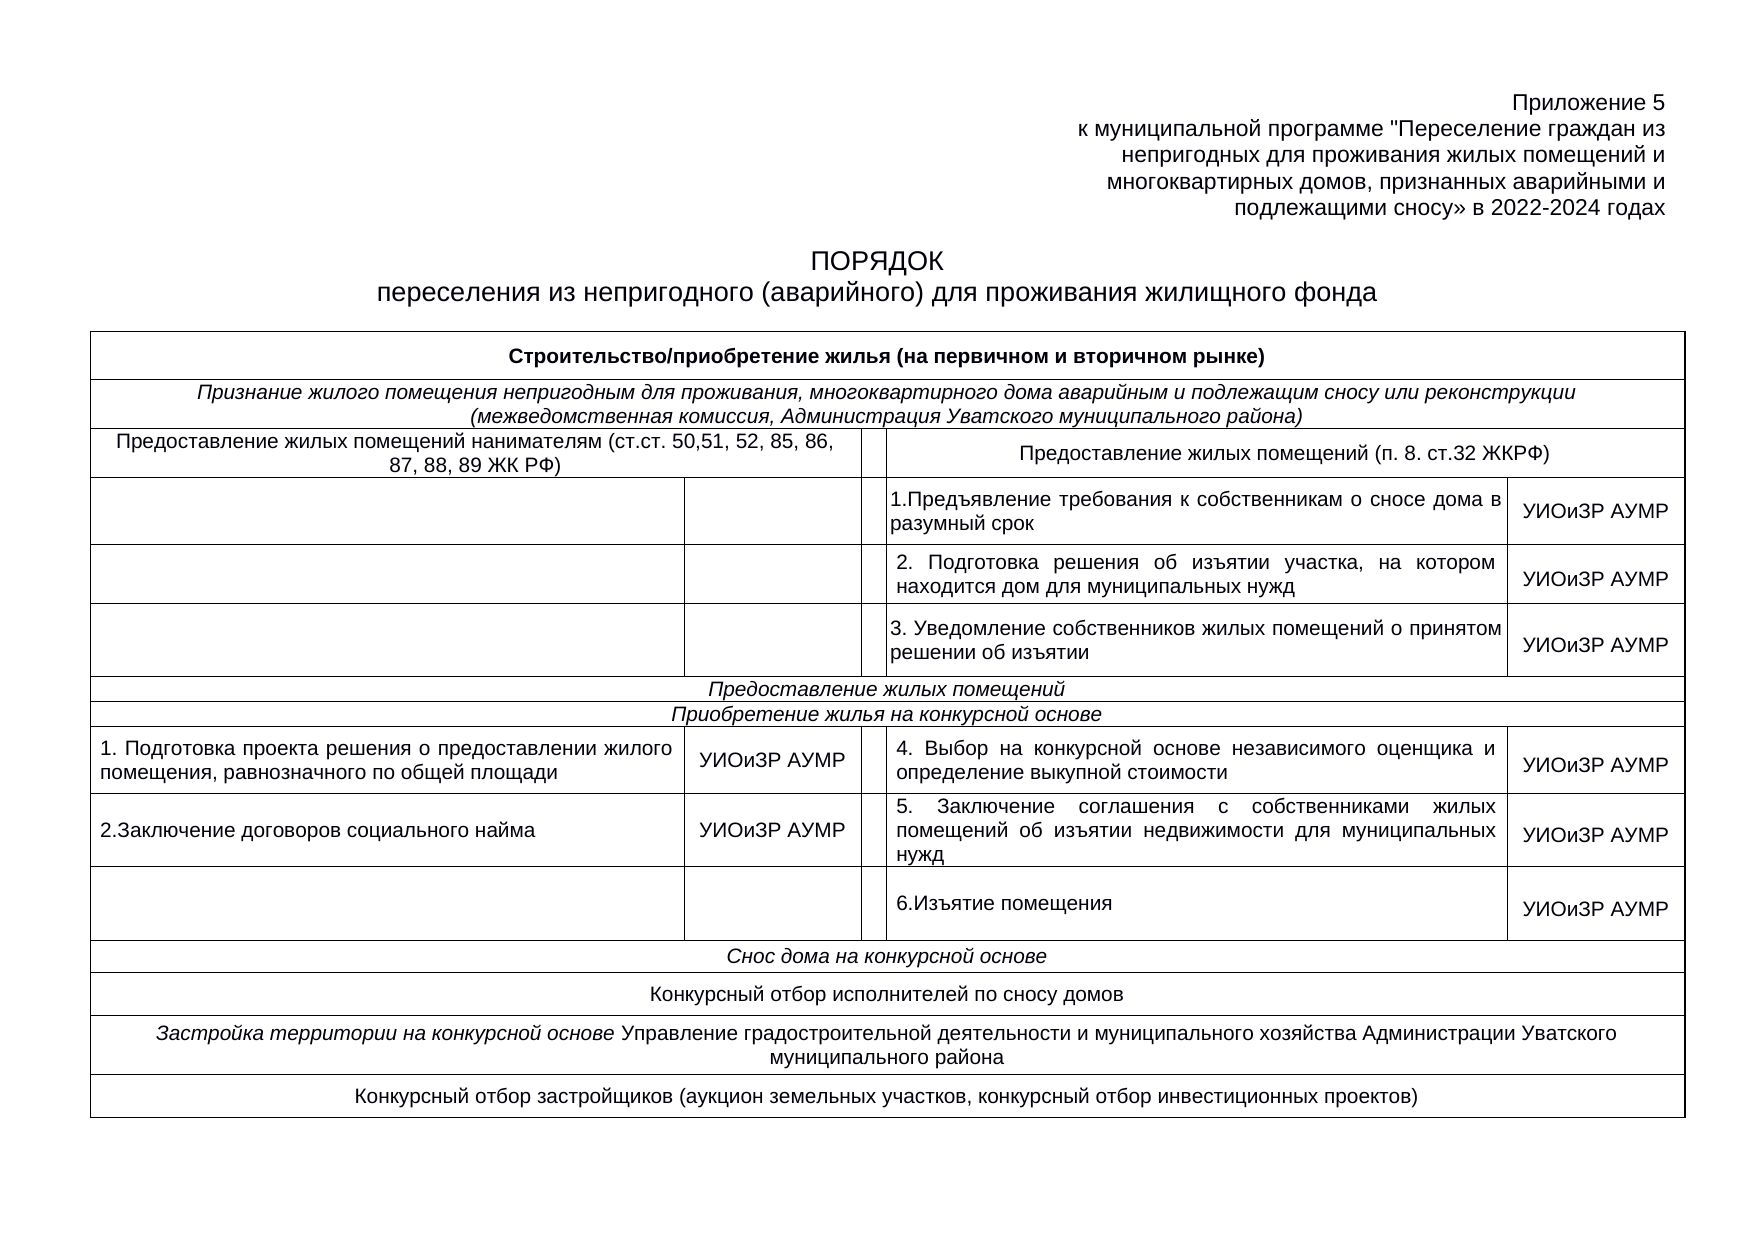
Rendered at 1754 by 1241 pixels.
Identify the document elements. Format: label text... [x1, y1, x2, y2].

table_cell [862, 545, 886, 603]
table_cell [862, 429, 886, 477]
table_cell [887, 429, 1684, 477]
text к муниципальной программе "Переселение граждан из непригодных для проживания жилых помещений и многоквартирных домов, признанных аварийными и подлежащими сносу» в 2022-2024 годах [960, 115, 1665, 220]
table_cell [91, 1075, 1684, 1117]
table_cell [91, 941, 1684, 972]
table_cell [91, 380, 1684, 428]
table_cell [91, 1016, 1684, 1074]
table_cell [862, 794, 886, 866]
text переселения из непригодного (аварийного) для проживания жилищного фонда [89, 276, 1665, 307]
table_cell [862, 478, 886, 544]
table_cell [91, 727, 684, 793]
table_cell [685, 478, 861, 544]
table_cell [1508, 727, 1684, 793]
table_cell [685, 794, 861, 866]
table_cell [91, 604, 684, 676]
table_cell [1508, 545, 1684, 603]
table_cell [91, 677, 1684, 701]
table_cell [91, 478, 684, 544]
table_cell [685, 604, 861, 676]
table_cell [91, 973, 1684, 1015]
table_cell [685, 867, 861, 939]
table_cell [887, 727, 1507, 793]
text ПОРЯДОК [89, 244, 1665, 276]
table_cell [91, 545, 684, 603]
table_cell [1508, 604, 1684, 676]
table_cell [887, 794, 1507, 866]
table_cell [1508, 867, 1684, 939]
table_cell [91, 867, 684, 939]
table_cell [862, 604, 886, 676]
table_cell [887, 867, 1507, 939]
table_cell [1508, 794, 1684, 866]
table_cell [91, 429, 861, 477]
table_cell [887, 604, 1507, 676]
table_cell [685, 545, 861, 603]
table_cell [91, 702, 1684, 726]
text Приложение 5 [960, 89, 1665, 115]
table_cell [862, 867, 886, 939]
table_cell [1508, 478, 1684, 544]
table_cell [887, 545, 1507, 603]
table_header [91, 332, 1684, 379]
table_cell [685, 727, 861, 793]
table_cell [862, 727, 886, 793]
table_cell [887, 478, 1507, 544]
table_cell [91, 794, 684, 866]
